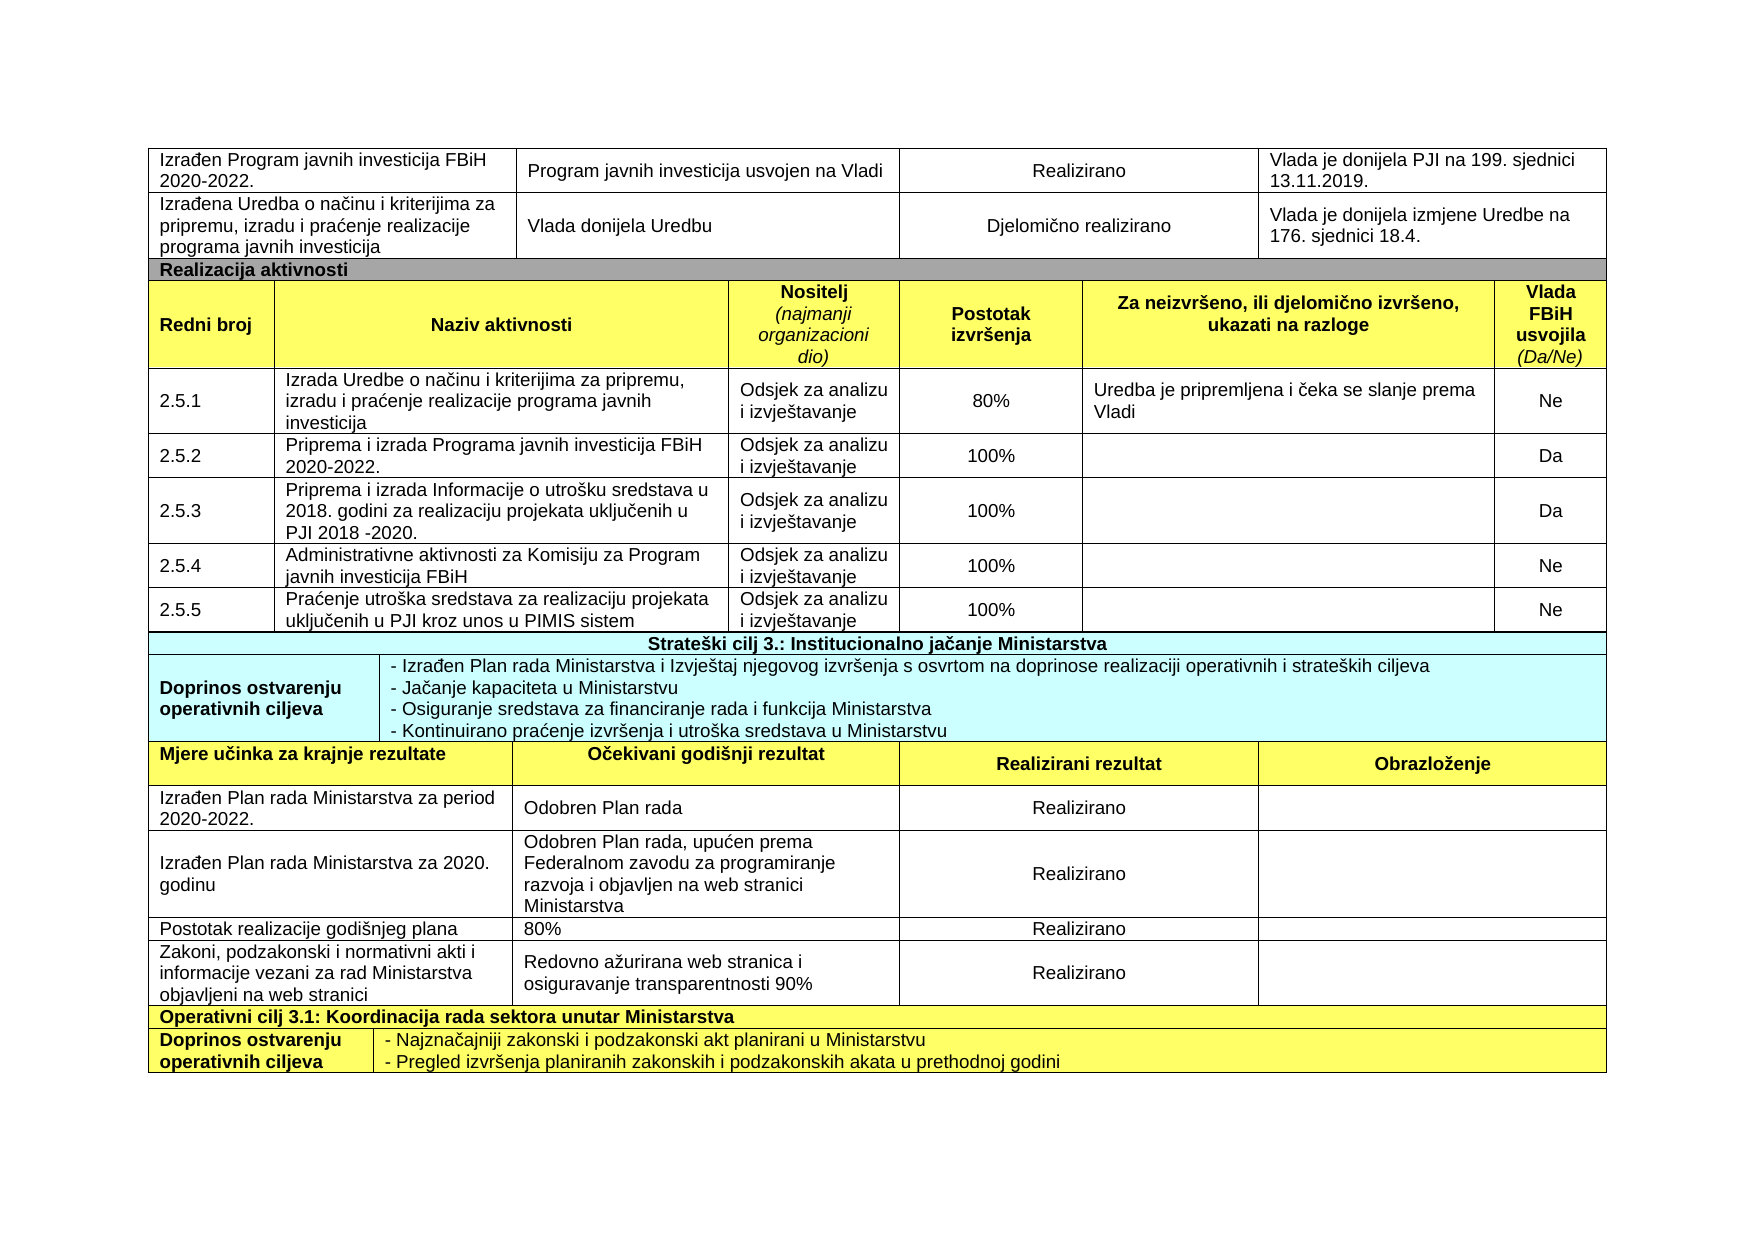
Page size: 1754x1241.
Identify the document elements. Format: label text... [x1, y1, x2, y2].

table_cell 100% [900, 478, 1082, 543]
table_cell 2.5.5 [149, 588, 274, 631]
table_cell 2.5.2 [149, 434, 274, 477]
table_cell Očekivani godišnji rezultat [513, 742, 899, 785]
table_cell Izrađen Plan rada Ministarstva za period 2020-2022. [149, 786, 512, 829]
table_cell Operativni cilj 3.1: Koordinacija rada sektora unutar Ministarstva [149, 1006, 1606, 1028]
table_cell Vlada donijela Uredbu [517, 193, 899, 257]
table_cell Odsjek za analizu i izvještavanje [729, 478, 899, 543]
table_cell Odobren Plan rada, upućen prema Federalnom zavodu za programiranje razvoja i objavljen na web stranici Ministarstva [513, 831, 899, 917]
table_cell Da [1495, 478, 1606, 543]
table_cell 80% [513, 918, 899, 939]
table_cell Program javnih investicija usvojen na Vladi [517, 149, 899, 192]
table_cell [1083, 588, 1494, 631]
table_cell Mjere učinka za krajnje rezultate [149, 742, 512, 785]
table_cell Realizirani rezultat [900, 742, 1258, 785]
table_cell [1259, 831, 1606, 917]
table_cell Uredba je pripremljena i čeka se slanje prema Vladi [1083, 369, 1494, 433]
table_cell Realizirano [900, 918, 1258, 939]
table_cell Nositelj (najmanji organizacioni dio) [729, 281, 899, 367]
table_cell Doprinos ostvarenju operativnih ciljeva [149, 655, 379, 741]
table_cell - Izrađen Plan rada Ministarstva i Izvještaj njegovog izvršenja s osvrtom na doprinose realizaciji operativnih i strateških ciljeva - Jačanje kapaciteta u Ministarstvu - Osiguranje sredstava za financiranje rada i funkcija Ministarstva - Kontinuirano praćenje izvršenja i utroška sredstava u Ministarstvu [380, 655, 1606, 741]
table_cell Realizirano [900, 831, 1258, 917]
table_cell Odsjek za analizu i izvještavanje [729, 434, 899, 477]
table_cell Praćenje utroška sredstava za realizaciju projekata uključenih u PJI kroz unos u PIMIS sistem [275, 588, 728, 631]
table_cell 80% [900, 369, 1082, 433]
table_cell Odobren Plan rada [513, 786, 899, 829]
table_cell Izrađen Plan rada Ministarstva za 2020. godinu [149, 831, 512, 917]
table_cell 100% [900, 588, 1082, 631]
table_cell Postotak izvršenja [900, 281, 1082, 367]
table_cell Obrazloženje [1259, 742, 1606, 785]
table_cell Za neizvršeno, ili djelomično izvršeno, ukazati na razloge [1083, 281, 1494, 367]
table_cell Vlada FBiH usvojila (Da/Ne) [1495, 281, 1606, 367]
table_cell [1083, 544, 1494, 587]
table_cell Realizirano [900, 941, 1258, 1005]
table_cell Postotak realizacije godišnjeg plana [149, 918, 512, 939]
table_cell Vlada je donijela izmjene Uredbe na 176. sjednici 18.4. [1259, 193, 1606, 257]
table_cell Ne [1495, 544, 1606, 587]
table_cell Priprema i izrada Informacije o utrošku sredstava u 2018. godini za realizaciju projekata uključenih u PJI 2018 -2020. [275, 478, 728, 543]
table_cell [374, 1029, 1606, 1072]
table_cell 2.5.3 [149, 478, 274, 543]
table_cell Zakoni, podzakonski i normativni akti i informacije vezani za rad Ministarstva objavljeni na web stranici [149, 941, 512, 1005]
table_cell 100% [900, 544, 1082, 587]
table_cell Djelomično realizirano [900, 193, 1258, 257]
table_cell Administrativne aktivnosti za Komisiju za Program javnih investicija FBiH [275, 544, 728, 587]
table_cell Realizirano [900, 149, 1258, 192]
table_cell Strateški cilj 3.: Institucionalno jačanje Ministarstva [149, 633, 1606, 654]
table_cell Izrađen Program javnih investicija FBiH 2020-2022. [149, 149, 516, 192]
table_cell [1259, 918, 1606, 939]
table_cell Da [1495, 434, 1606, 477]
table_cell Izrađena Uredba o načinu i kriterijima za pripremu, izradu i praćenje realizacije programa javnih investicija [149, 193, 516, 257]
table_cell 2.5.1 [149, 369, 274, 433]
table_cell Odsjek za analizu i izvještavanje [729, 369, 899, 433]
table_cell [149, 1029, 373, 1072]
table_cell Odsjek za analizu i izvještavanje [729, 588, 899, 631]
table_cell Priprema i izrada Programa javnih investicija FBiH 2020-2022. [275, 434, 728, 477]
table_cell Realizirano [900, 786, 1258, 829]
table_cell Redni broj [149, 281, 274, 367]
table_cell Ne [1495, 588, 1606, 631]
table_cell [1259, 941, 1606, 1005]
table_cell Odsjek za analizu i izvještavanje [729, 544, 899, 587]
table_cell Vlada je donijela PJI na 199. sjednici 13.11.2019. [1259, 149, 1606, 192]
table_cell [1259, 786, 1606, 829]
table_cell Realizacija aktivnosti [149, 259, 1606, 280]
table_cell 100% [900, 434, 1082, 477]
table_cell [1083, 434, 1494, 477]
table_cell [1083, 478, 1494, 543]
table_cell Redovno ažurirana web stranica i osiguravanje transparentnosti 90% [513, 941, 899, 1005]
table_cell 2.5.4 [149, 544, 274, 587]
table_cell Naziv aktivnosti [275, 281, 728, 367]
table_cell Ne [1495, 369, 1606, 433]
table_cell Izrada Uredbe o načinu i kriterijima za pripremu, izradu i praćenje realizacije programa javnih investicija [275, 369, 728, 433]
